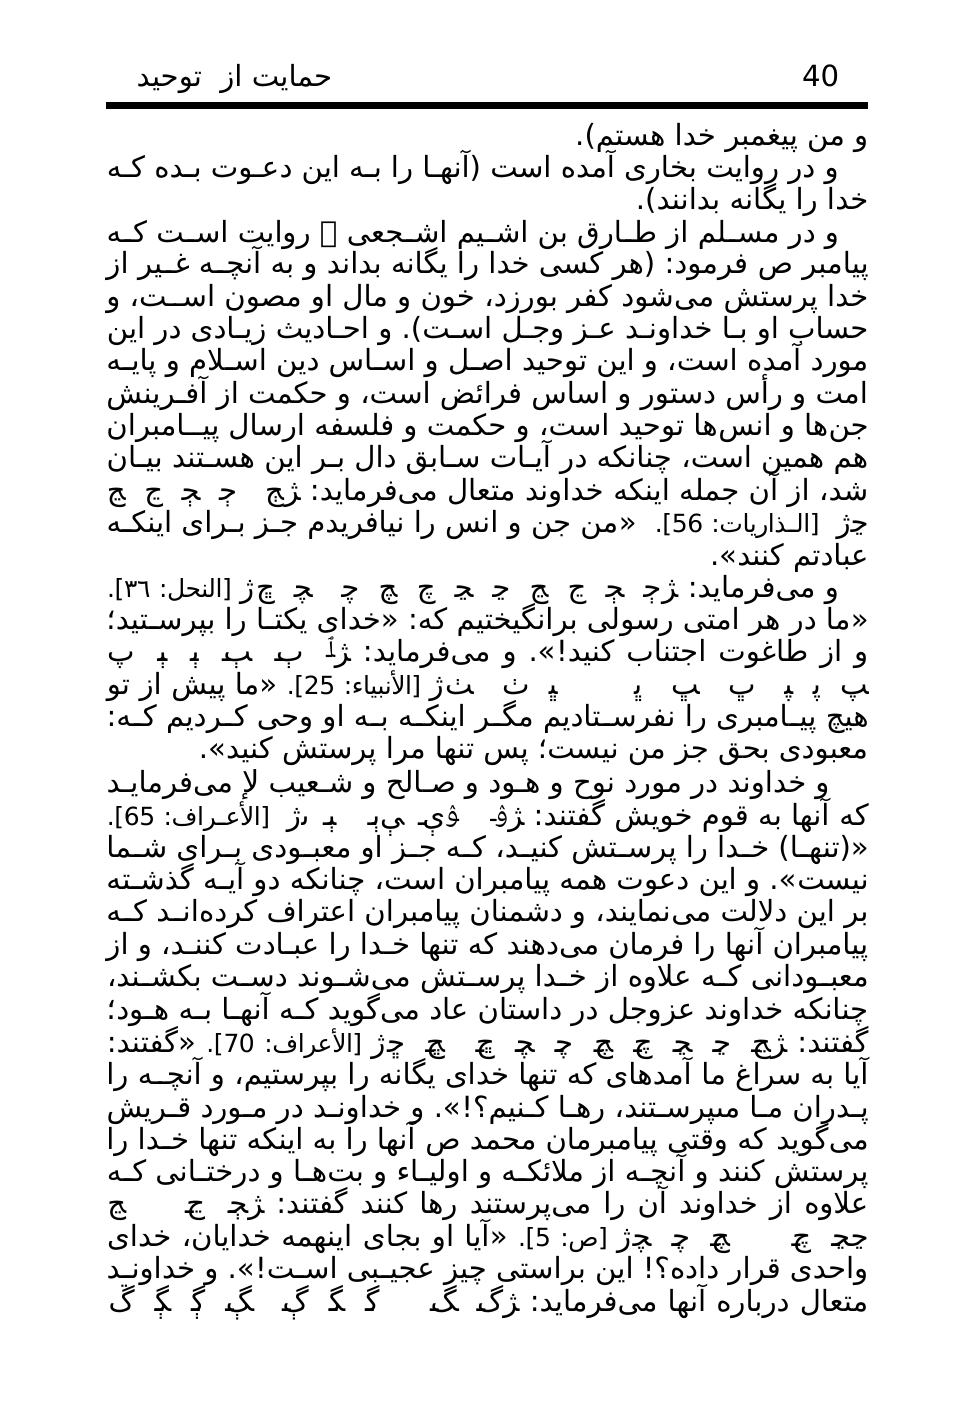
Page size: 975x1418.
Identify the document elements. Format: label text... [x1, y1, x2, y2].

text و در روایت بخاری آمده است (آنها را به این دعوت بده که خدا را یگانه بدانند). [106, 152, 869, 216]
text و می‌فرمايد: ﮋﭴ ﭵ ﭶ ﭷ ﭸ ﭹ ﭺ ﭻ ﭼ ﭽ ﭾﮊ [النحل: ٣٦]. «ما در هر امتى رسولى برانگيختيم كه: «خداى يكتا را بپرستيد؛ و از طاغوت اجتناب كنيد!». و می‌فرمايد: ﮋﭑ ﭒ ﭓ ﭔ ﭕ ﭖ ﭗ ﭘ ﭙ ﭚ ﭛ ﭜ ﭝ ﭞ ﭟﮊ [الأنبياء: 25]. «ما پيش از تو هيچ پيامبرى را نفرستاديم مگر اينكه به او وحى كرديم كه: معبودى بحق جز من نيست؛ پس تنها مرا پرستش كنيد». [106, 572, 869, 766]
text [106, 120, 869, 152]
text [106, 766, 869, 1318]
text و در مسلم از طارق بن اشیم اشجعی روایت است که پیامبر ص فرمود: (هر کسی خدا را یگانه بداند و به آنچه غیر از خدا پرستش می‌شود کفر بورزد، خون و مال او مصون است، و حساب او با خداوند عز وجل است). و احادیث زیادی در این مورد آمده است، و این توحید اصل و اساس دین اسلام و پايه امت و رأس دستور و اساس فرائض است، و حکمت از آفرینش جن‌ها و انس‌ها توحید است، و حکمت و فلسفه ارسال پیامبران هم همین است، چنانکه در آیات سابق دال بر این هستند بیان شد، از آن جمله اینکه خداوند متعال می‌فرمايد: ﮋﭳ ﭴ ﭵ ﭶ ﭷ ﭸﮊ [الذاريات: 56]. «من جن و انس را نيافريدم جز براى اينكه عبادتم كنند». [106, 216, 869, 572]
